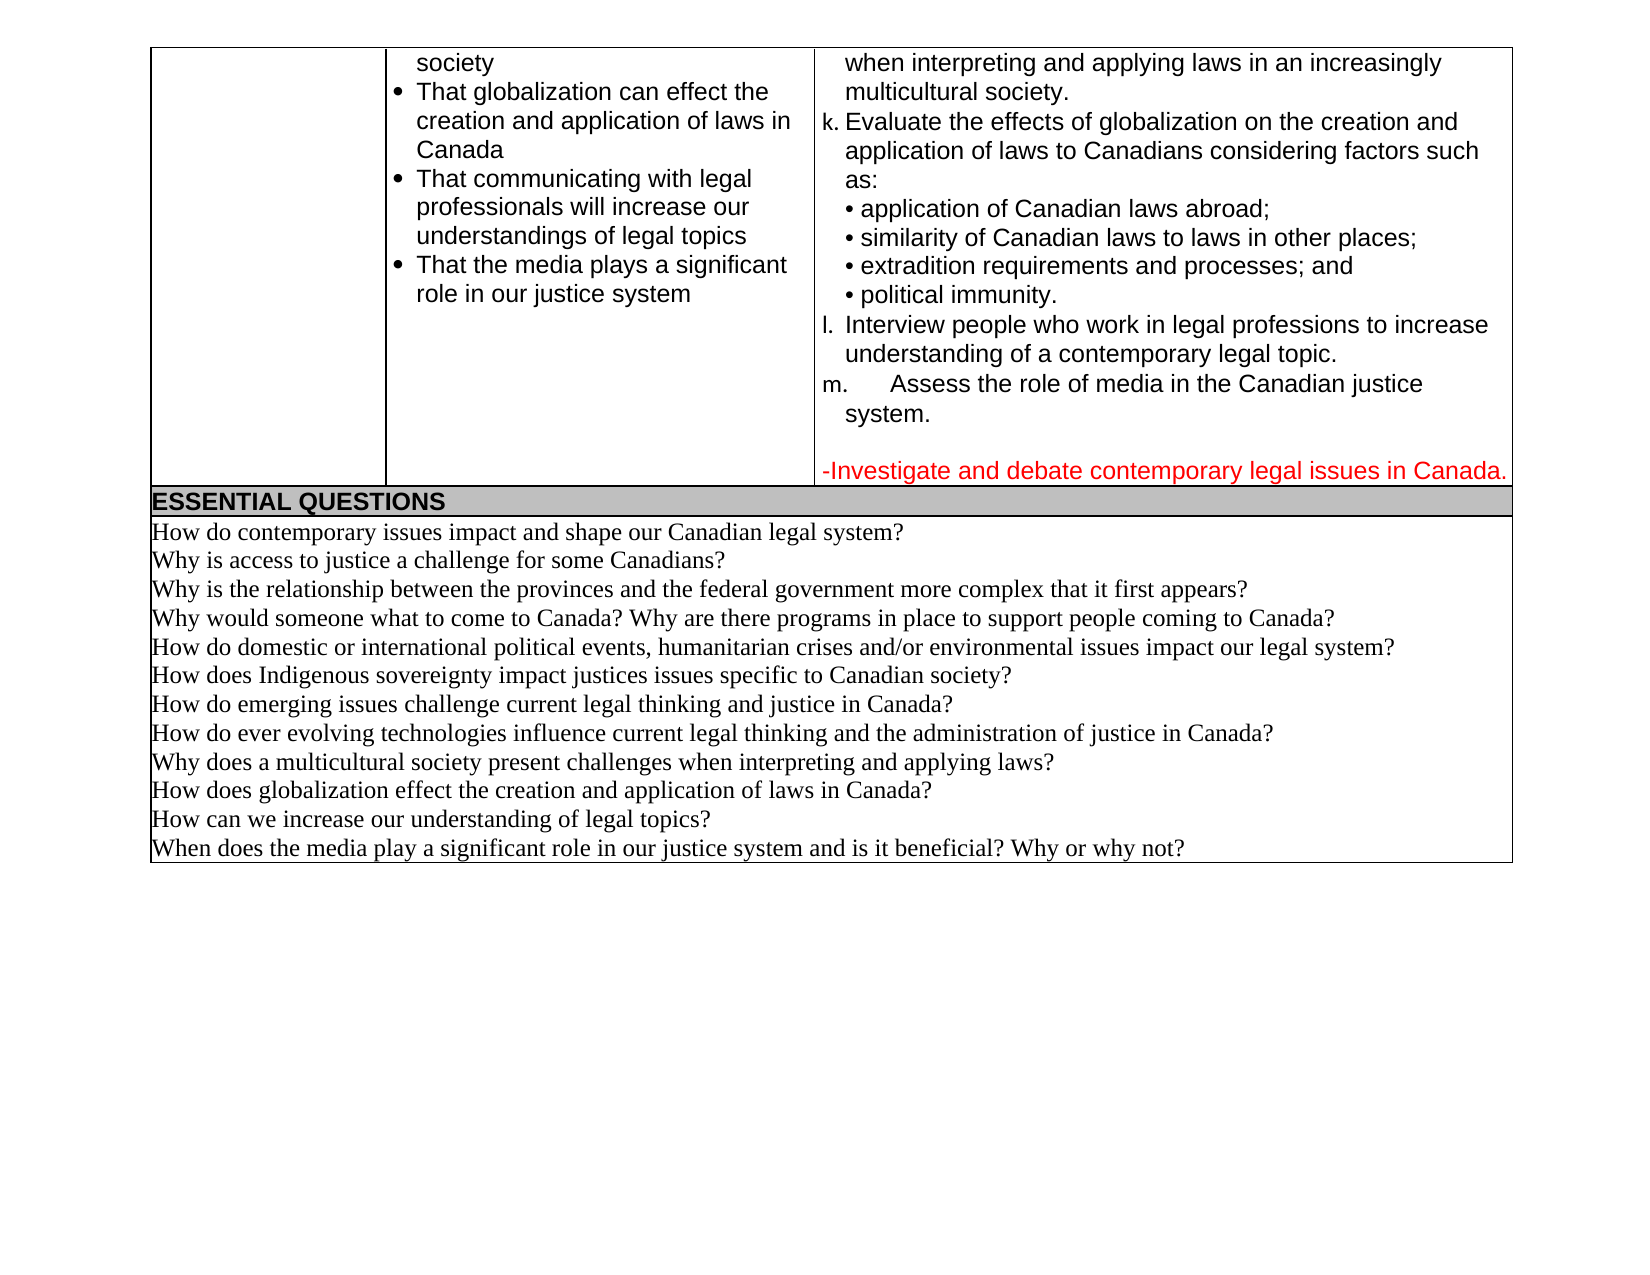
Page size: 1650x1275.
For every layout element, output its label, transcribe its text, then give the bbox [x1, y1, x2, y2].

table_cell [152, 48, 386, 485]
table_cell How do contemporary issues impact and shape our Canadian legal system? Why is access to justice a challenge for some Canadians? Why is the relationship between the provinces and the federal government more complex that it first appears? Why would someone what to come to Canada? Why are there programs in place to support people coming to Canada? How do domestic or international political events, humanitarian crises and/or environmental issues impact our legal system? How does Indigenous sovereignty impact justices issues specific to Canadian society? How do emerging issues challenge current legal thinking and justice in Canada? How do ever evolving technologies influence current legal thinking and the administration of justice in Canada? Why does a multicultural society present challenges when interpreting and applying laws? How does globalization effect the creation and application of laws in Canada? How can we increase our understanding of legal topics? When does the media play a significant role in our justice system and is it beneficial? Why or why not? [152, 517, 1512, 862]
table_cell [387, 48, 814, 485]
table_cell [815, 48, 1512, 485]
table_cell ESSENTIAL QUESTIONS [152, 487, 1512, 515]
